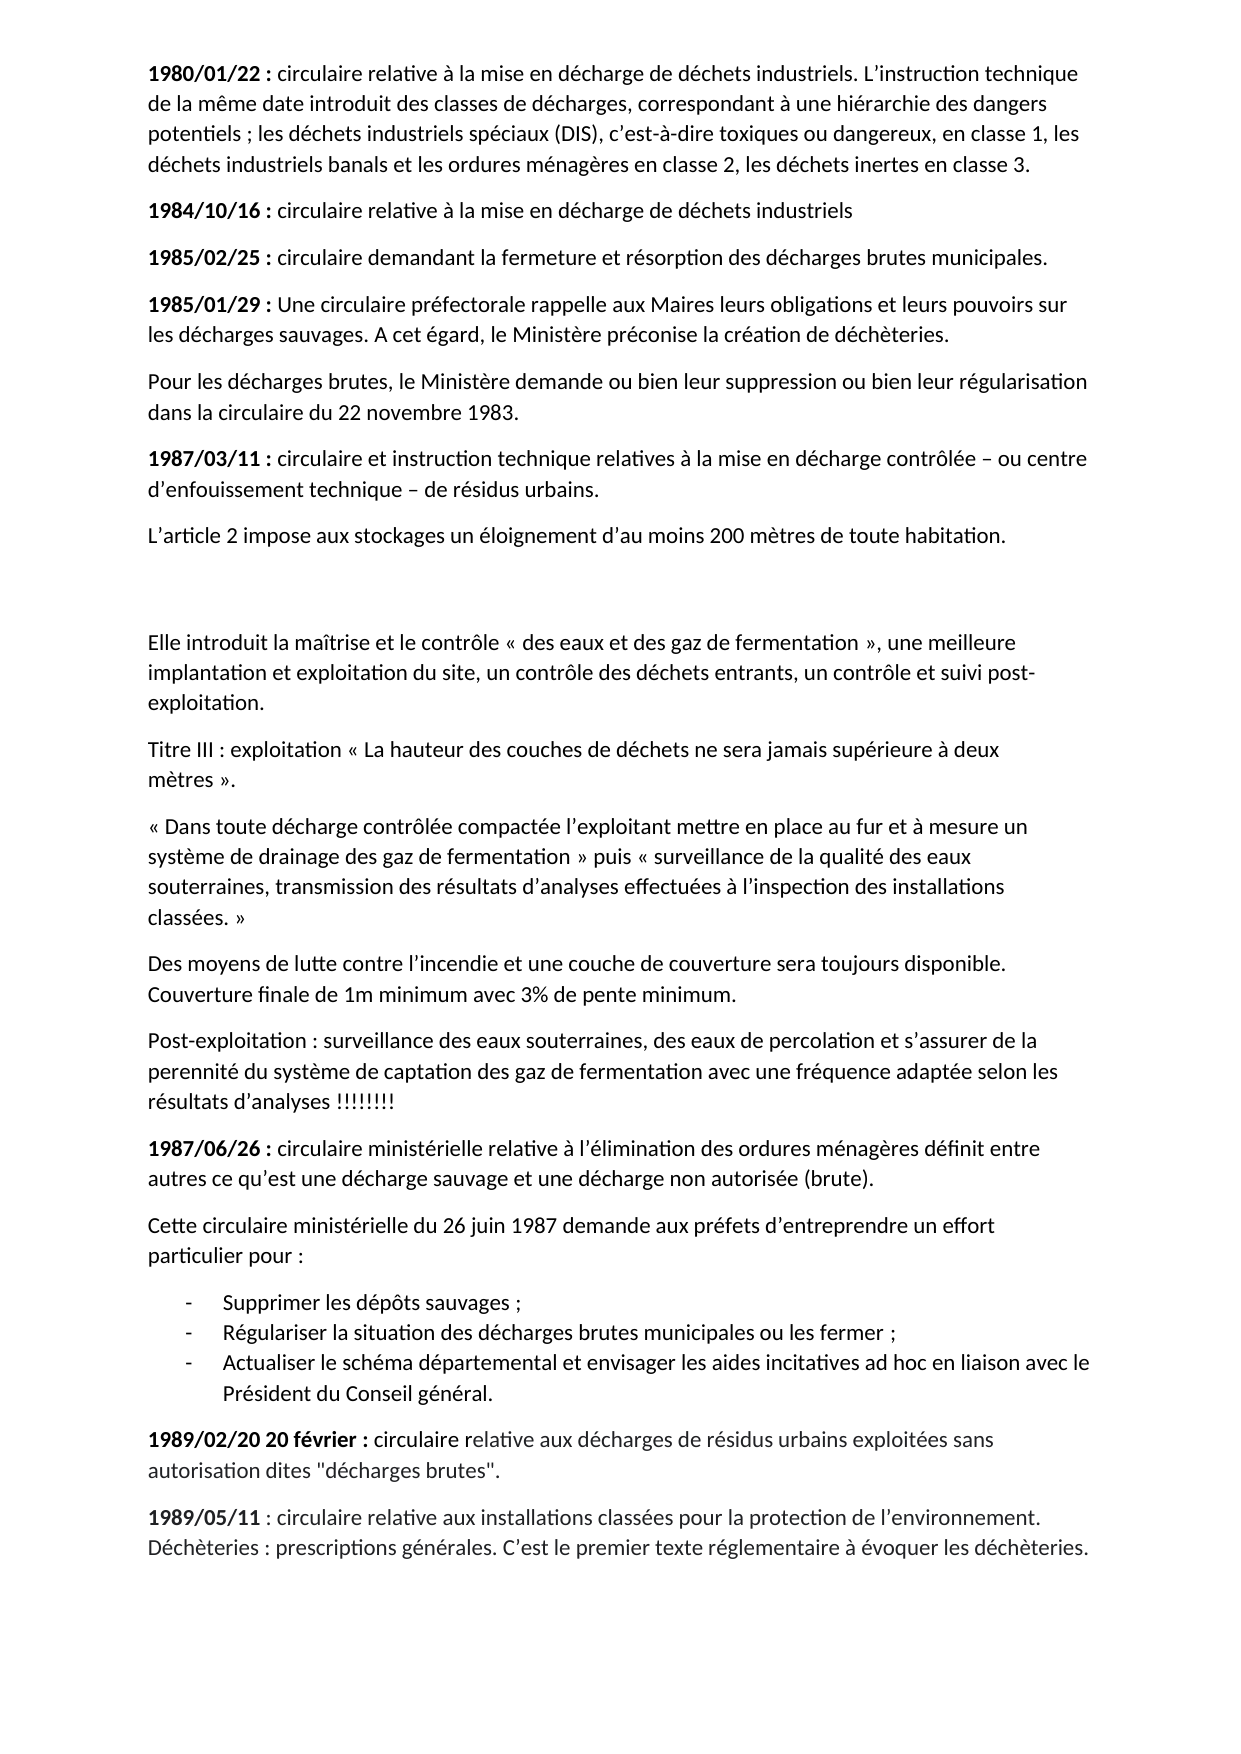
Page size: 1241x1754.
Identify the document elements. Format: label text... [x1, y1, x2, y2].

text L’article 2 impose aux stockages un éloignement d’au moins 200 mètres de toute habitation. [148, 522, 1093, 549]
text Cette circulaire ministérielle du 26 juin 1987 demande aux préfets d’entreprendre un effort particulier pour : [148, 1211, 1093, 1269]
text « Dans toute décharge contrôlée compactée l’exploitant mettre en place au fur et à mesure un système de drainage des gaz de fermentation » puis « surveillance de la qualité des eaux souterraines, transmission des résultats d’analyses effectuées à l’inspection des installations classées. » [148, 812, 1093, 931]
text 1989/02/20 20 février : circulaire relative aux décharges de résidus urbains exploitées sans autorisation dites "décharges brutes". [148, 1426, 1093, 1484]
text 1985/02/25 : circulaire demandant la fermeture et résorption des décharges brutes municipales. [148, 243, 1093, 271]
list Actualiser le schéma départemental et envisager les aides incitatives ad hoc en liaison avec le Président du Conseil général. [185, 1348, 1093, 1407]
text 1980/01/22 : circulaire relative à la mise en décharge de déchets industriels. L’instruction technique de la même date introduit des classes de décharges, correspondant à une hiérarchie des dangers potentiels ; les déchets industriels spéciaux (DIS), c’est-à-dire toxiques ou dangereux, en classe 1, les déchets industriels banals et les ordures ménagères en classe 2, les déchets inertes en classe 3. [148, 59, 1093, 178]
text 1987/03/11 : circulaire et instruction technique relatives à la mise en décharge contrôlée – ou centre d’enfouissement technique – de résidus urbains. [148, 444, 1093, 503]
text Post-exploitation : surveillance des eaux souterraines, des eaux de percolation et s’assurer de la perennité du système de captation des gaz de fermentation avec une fréquence adaptée selon les résultats d’analyses !!!!!!!! [148, 1027, 1093, 1115]
text Pour les décharges brutes, le Ministère demande ou bien leur suppression ou bien leur régularisation dans la circulaire du 22 novembre 1983. [148, 367, 1093, 426]
text Des moyens de lutte contre l’incendie et une couche de couverture sera toujours disponible. Couverture finale de 1m minimum avec 3% de pente minimum. [148, 949, 1093, 1008]
list Régulariser la situation des décharges brutes municipales ou les fermer ; [185, 1318, 1093, 1346]
text 1989/05/11 : circulaire relative aux installations classées pour la protection de l’environnement. Déchèteries : prescriptions générales. C’est le premier texte réglementaire à évoquer les déchèteries. [148, 1503, 1093, 1561]
text 1987/06/26 : circulaire ministérielle relative à l’élimination des ordures ménagères définit entre autres ce qu’est une décharge sauvage et une décharge non autorisée (brute). [148, 1134, 1093, 1192]
list Supprimer les dépôts sauvages ; [185, 1288, 1093, 1316]
text 1984/10/16 : circulaire relative à la mise en décharge de déchets industriels [148, 197, 1093, 224]
text Elle introduit la maîtrise et le contrôle « des eaux et des gaz de fermentation », une meilleure implantation et exploitation du site, un contrôle des déchets entrants, un contrôle et suivi post-exploitation. [148, 628, 1093, 716]
text 1985/01/29 : Une circulaire préfectorale rappelle aux Maires leurs obligations et leurs pouvoirs sur les décharges sauvages. A cet égard, le Ministère préconise la création de déchèteries. [148, 290, 1093, 348]
text Titre III : exploitation « La hauteur des couches de déchets ne sera jamais supérieure à deux mètres ». [148, 735, 1093, 793]
